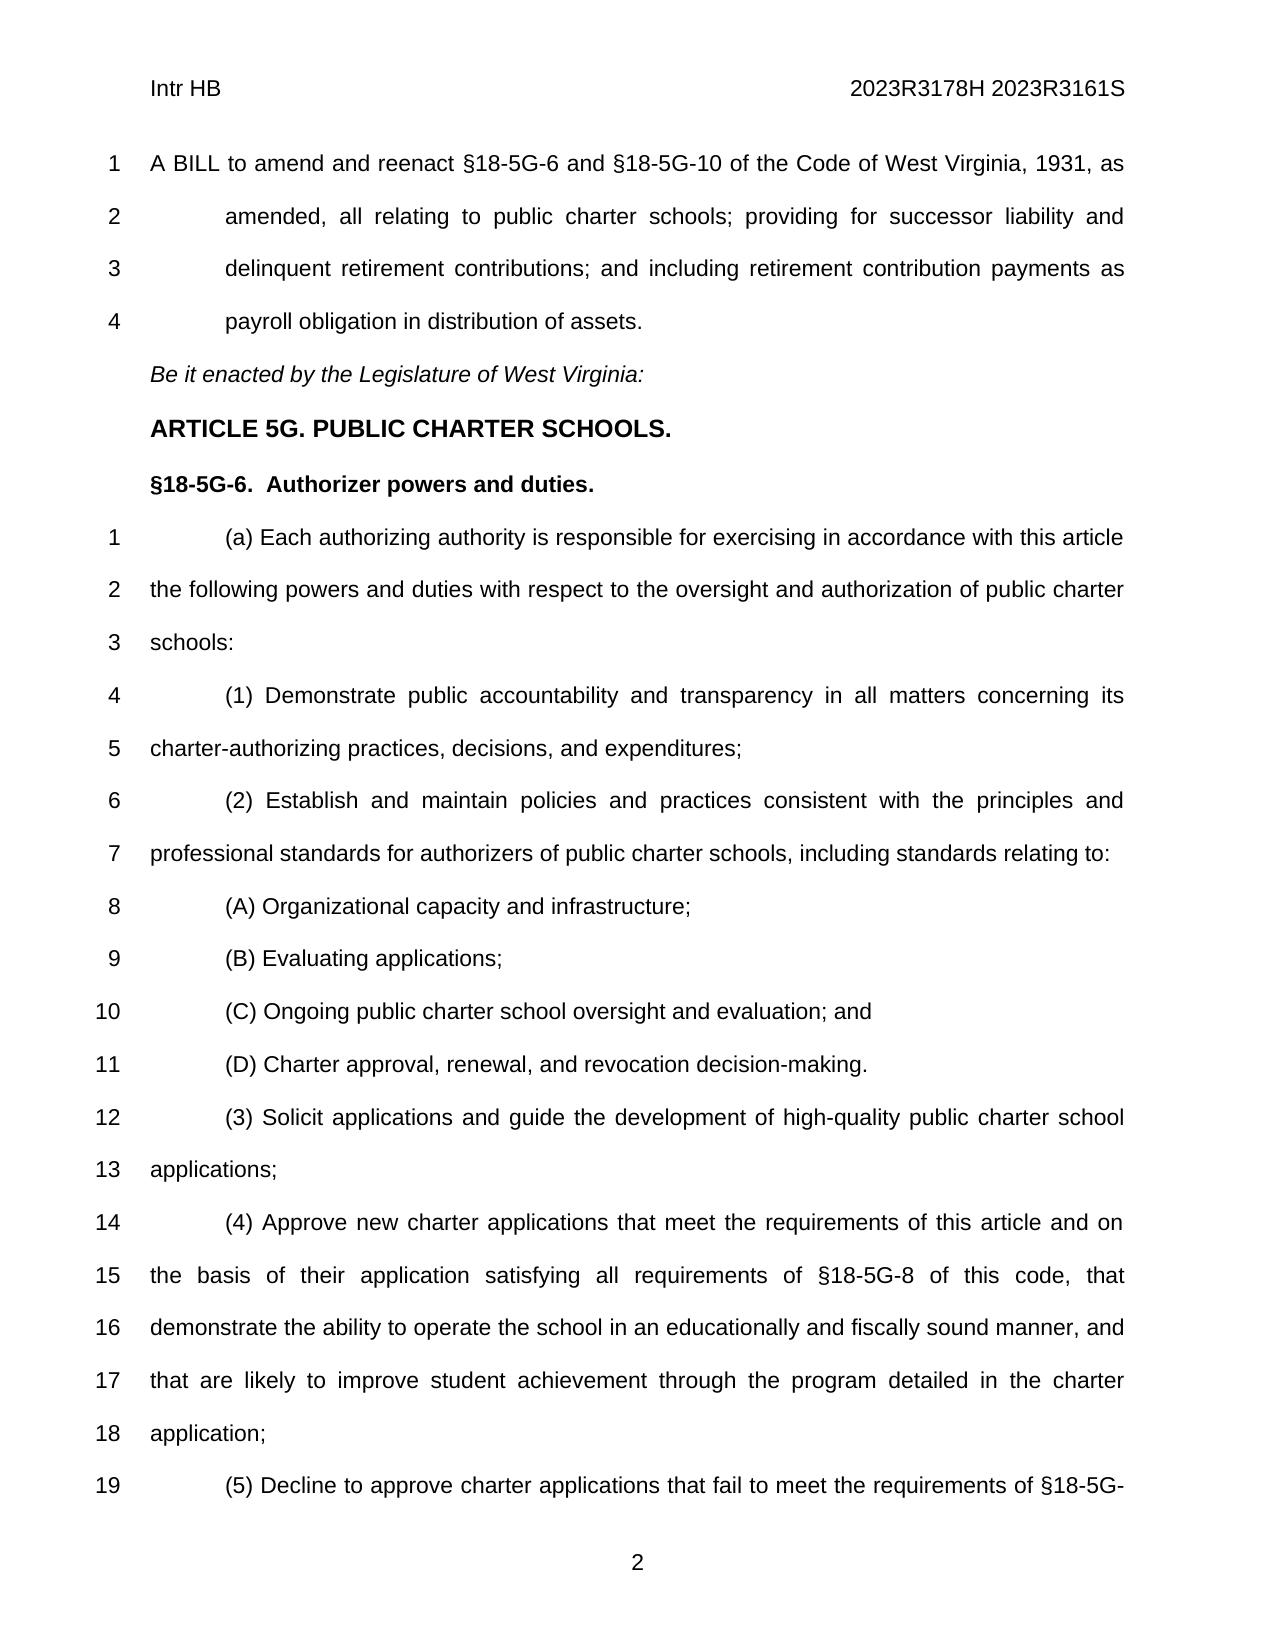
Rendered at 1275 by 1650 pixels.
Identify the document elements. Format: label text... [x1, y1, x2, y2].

text (C) Ongoing public charter school oversight and evaluation; and [150, 998, 1125, 1024]
text (1) Demonstrate public accountability and transparency in all matters concerning its charter-authorizing practices, decisions, and expenditures; [150, 682, 1125, 761]
text (3) Solicit applications and guide the development of high-quality public charter school applications; [150, 1103, 1125, 1183]
subtitle ARTICLE 5G. Public Charter Schools. [150, 413, 1125, 442]
title A BILL to amend and reenact §18-5G-6 and §18-5G-10 of the Code of West Virginia, 1931, as amended, all relating to public charter schools; providing for successor liability and delinquent retirement contributions; and including retirement contribution payments as payroll obligation in distribution of assets. [150, 150, 1125, 334]
text (B) Evaluating applications; [150, 945, 1125, 972]
text (4) Approve new charter applications that meet the requirements of this article and on the basis of their application satisfying all requirements of §18-5G-8 of this code, that demonstrate the ability to operate the school in an educationally and fiscally sound manner, and that are likely to improve student achievement through the program detailed in the charter application; [150, 1209, 1125, 1446]
text (2) Establish and maintain policies and practices consistent with the principles and professional standards for authorizers of public charter schools, including standards relating to: [150, 787, 1125, 866]
text (a) Each authorizing authority is responsible for exercising in accordance with this article the following powers and duties with respect to the oversight and authorization of public charter schools: [150, 524, 1125, 656]
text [150, 1472, 1125, 1499]
subtitle §18-5G-6. Authorizer powers and duties. [150, 471, 1125, 497]
text Be it enacted by the Legislature of West Virginia: [150, 361, 1125, 387]
text (A) Organizational capacity and infrastructure; [150, 893, 1125, 919]
text (D) Charter approval, renewal, and revocation decision-making. [150, 1051, 1125, 1077]
